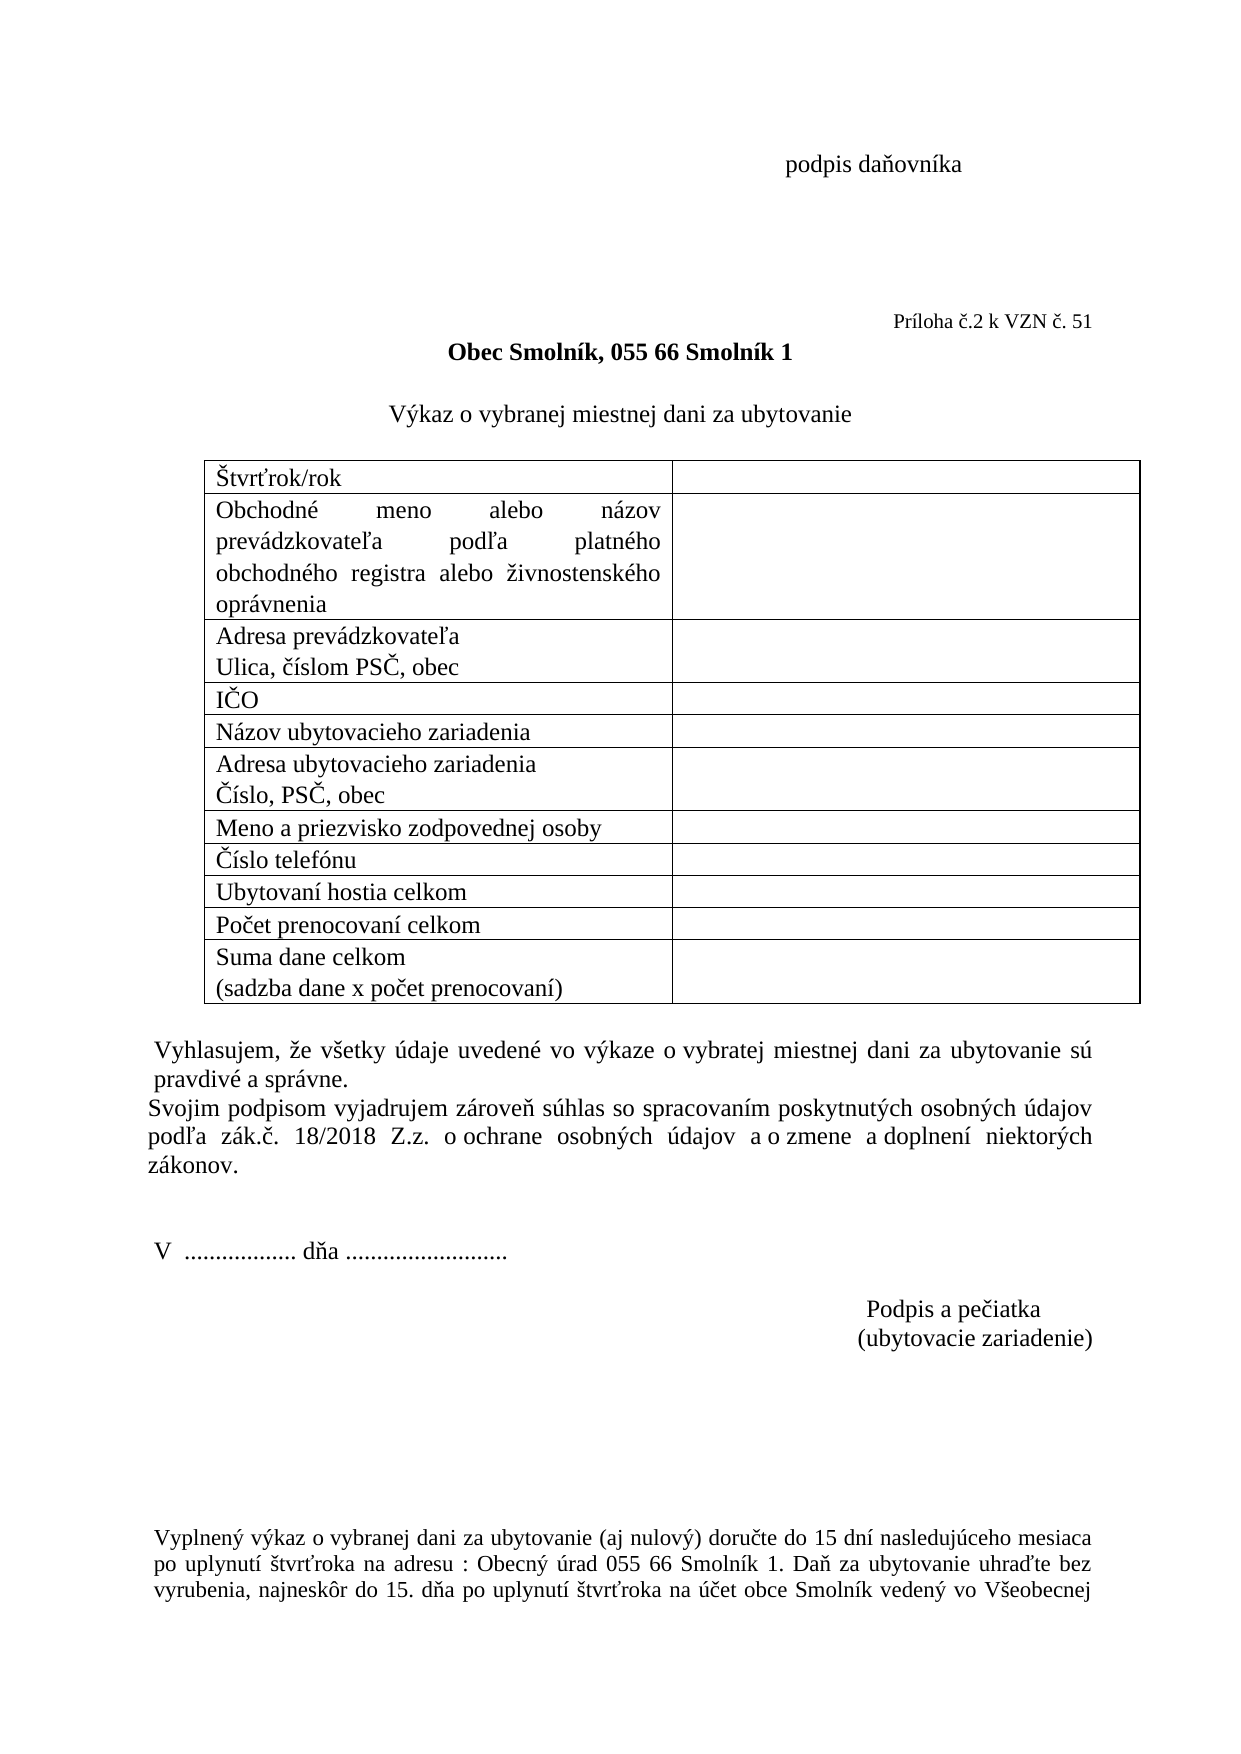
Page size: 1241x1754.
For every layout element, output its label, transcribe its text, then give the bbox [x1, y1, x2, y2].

text V .................. dňa .......................... [153, 1236, 1093, 1265]
table_cell [673, 844, 1139, 875]
text (ubytovacie zariadenie) [153, 1323, 1093, 1351]
table_cell Číslo telefónu [205, 844, 672, 875]
table_cell [673, 811, 1139, 842]
table_cell [673, 620, 1139, 682]
table_cell Suma dane celkom (sadzba dane x počet prenocovaní) [205, 940, 672, 1003]
table_cell Počet prenocovaní celkom [205, 908, 672, 939]
table_cell IČO [205, 683, 672, 714]
table_cell Ubytovaní hostia celkom [205, 876, 672, 907]
text Svojim podpisom vyjadrujem zároveň súhlas so spracovaním poskytnutých osobných údajov podľa zák.č. 18/2018 Z.z. o ochrane osobných údajov a o zmene a doplnení niektorých zákonov. [148, 1093, 1093, 1179]
table_cell [673, 683, 1139, 714]
table_cell Obchodné meno alebo názov prevádzkovateľa podľa platného obchodného registra alebo živnostenského oprávnenia [205, 494, 672, 618]
table_cell Meno a priezvisko zodpovednej osoby [205, 811, 672, 842]
table_cell [673, 748, 1139, 810]
table_cell Adresa ubytovacieho zariadenia Číslo, PSČ, obec [205, 748, 672, 810]
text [153, 1524, 1093, 1603]
table_cell [673, 908, 1139, 939]
text Príloha č.2 k VZN č. 51 [148, 304, 1093, 335]
table_cell [673, 940, 1139, 1003]
table_cell [673, 876, 1139, 907]
table_header Štvrťrok/rok [205, 461, 672, 492]
text Vyhlasujem, že všetky údaje uvedené vo výkaze o vybratej miestnej dani za ubytovanie sú pravdivé a správne. [153, 1035, 1093, 1093]
table_cell Adresa prevádzkovateľa Ulica, číslom PSČ, obec [205, 620, 672, 682]
table_cell Názov ubytovacieho zariadenia [205, 715, 672, 747]
table_cell [673, 715, 1139, 747]
table_header [673, 461, 1139, 492]
text podpis daňovníka [148, 148, 1093, 179]
text Podpis a pečiatka [153, 1294, 1093, 1323]
text Obec Smolník, 055 66 Smolník 1 [148, 335, 1093, 366]
table_cell [673, 494, 1139, 618]
text Výkaz o vybranej miestnej dani za ubytovanie [148, 398, 1093, 429]
